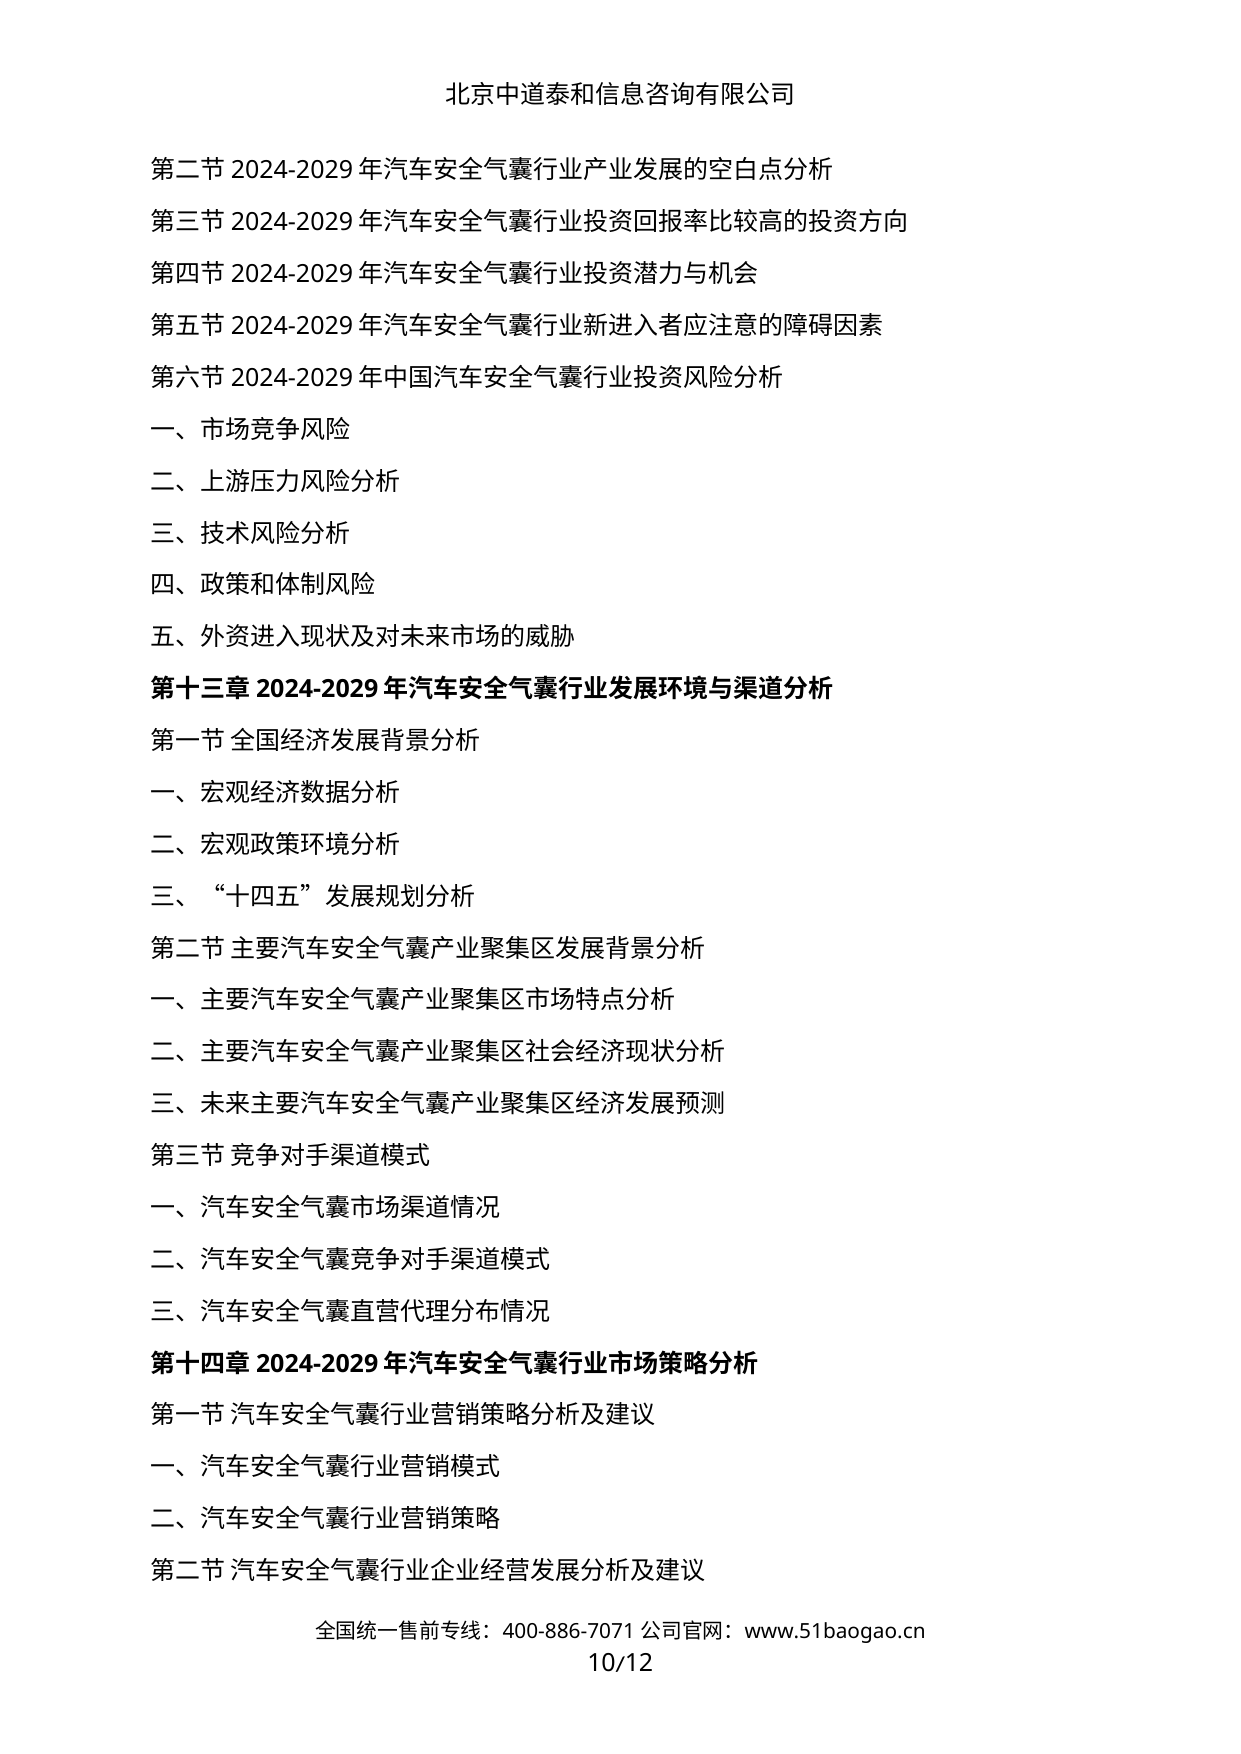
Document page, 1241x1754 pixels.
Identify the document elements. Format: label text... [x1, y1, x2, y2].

text 第十四章 2024-2029年汽车安全气囊行业市场策略分析 [150, 1343, 1090, 1379]
text 第五节 2024-2029年汽车安全气囊行业新进入者应注意的障碍因素 [150, 306, 1090, 342]
text 第十三章 2024-2029年汽车安全气囊行业发展环境与渠道分析 [150, 669, 1090, 705]
text 三、“十四五”发展规划分析 [150, 876, 1090, 912]
text 二、上游压力风险分析 [150, 461, 1090, 497]
text 第四节 2024-2029年汽车安全气囊行业投资潜力与机会 [150, 254, 1090, 290]
text 三、技术风险分析 [150, 513, 1090, 549]
text 二、主要汽车安全气囊产业聚集区社会经济现状分析 [150, 1032, 1090, 1068]
text 第二节 汽车安全气囊行业企业经营发展分析及建议 [150, 1551, 1090, 1587]
text 一、宏观经济数据分析 [150, 772, 1090, 809]
text 一、市场竞争风险 [150, 409, 1090, 446]
text 三、汽车安全气囊直营代理分布情况 [150, 1291, 1090, 1327]
text 第二节 主要汽车安全气囊产业聚集区发展背景分析 [150, 928, 1090, 964]
text 四、政策和体制风险 [150, 565, 1090, 601]
text 一、汽车安全气囊行业营销模式 [150, 1447, 1090, 1483]
text 一、主要汽车安全气囊产业聚集区市场特点分析 [150, 980, 1090, 1016]
text 一、汽车安全气囊市场渠道情况 [150, 1187, 1090, 1224]
text 第一节 全国经济发展背景分析 [150, 721, 1090, 757]
text 第三节 2024-2029年汽车安全气囊行业投资回报率比较高的投资方向 [150, 202, 1090, 238]
text 第一节 汽车安全气囊行业营销策略分析及建议 [150, 1395, 1090, 1431]
text 三、未来主要汽车安全气囊产业聚集区经济发展预测 [150, 1084, 1090, 1120]
text 五、外资进入现状及对未来市场的威胁 [150, 617, 1090, 653]
text 第二节 2024-2029年汽车安全气囊行业产业发展的空白点分析 [150, 150, 1090, 186]
text 二、宏观政策环境分析 [150, 824, 1090, 861]
text 二、汽车安全气囊竞争对手渠道模式 [150, 1239, 1090, 1276]
text 二、汽车安全气囊行业营销策略 [150, 1499, 1090, 1535]
text 第六节 2024-2029年中国汽车安全气囊行业投资风险分析 [150, 357, 1090, 394]
text 第三节 竞争对手渠道模式 [150, 1136, 1090, 1172]
